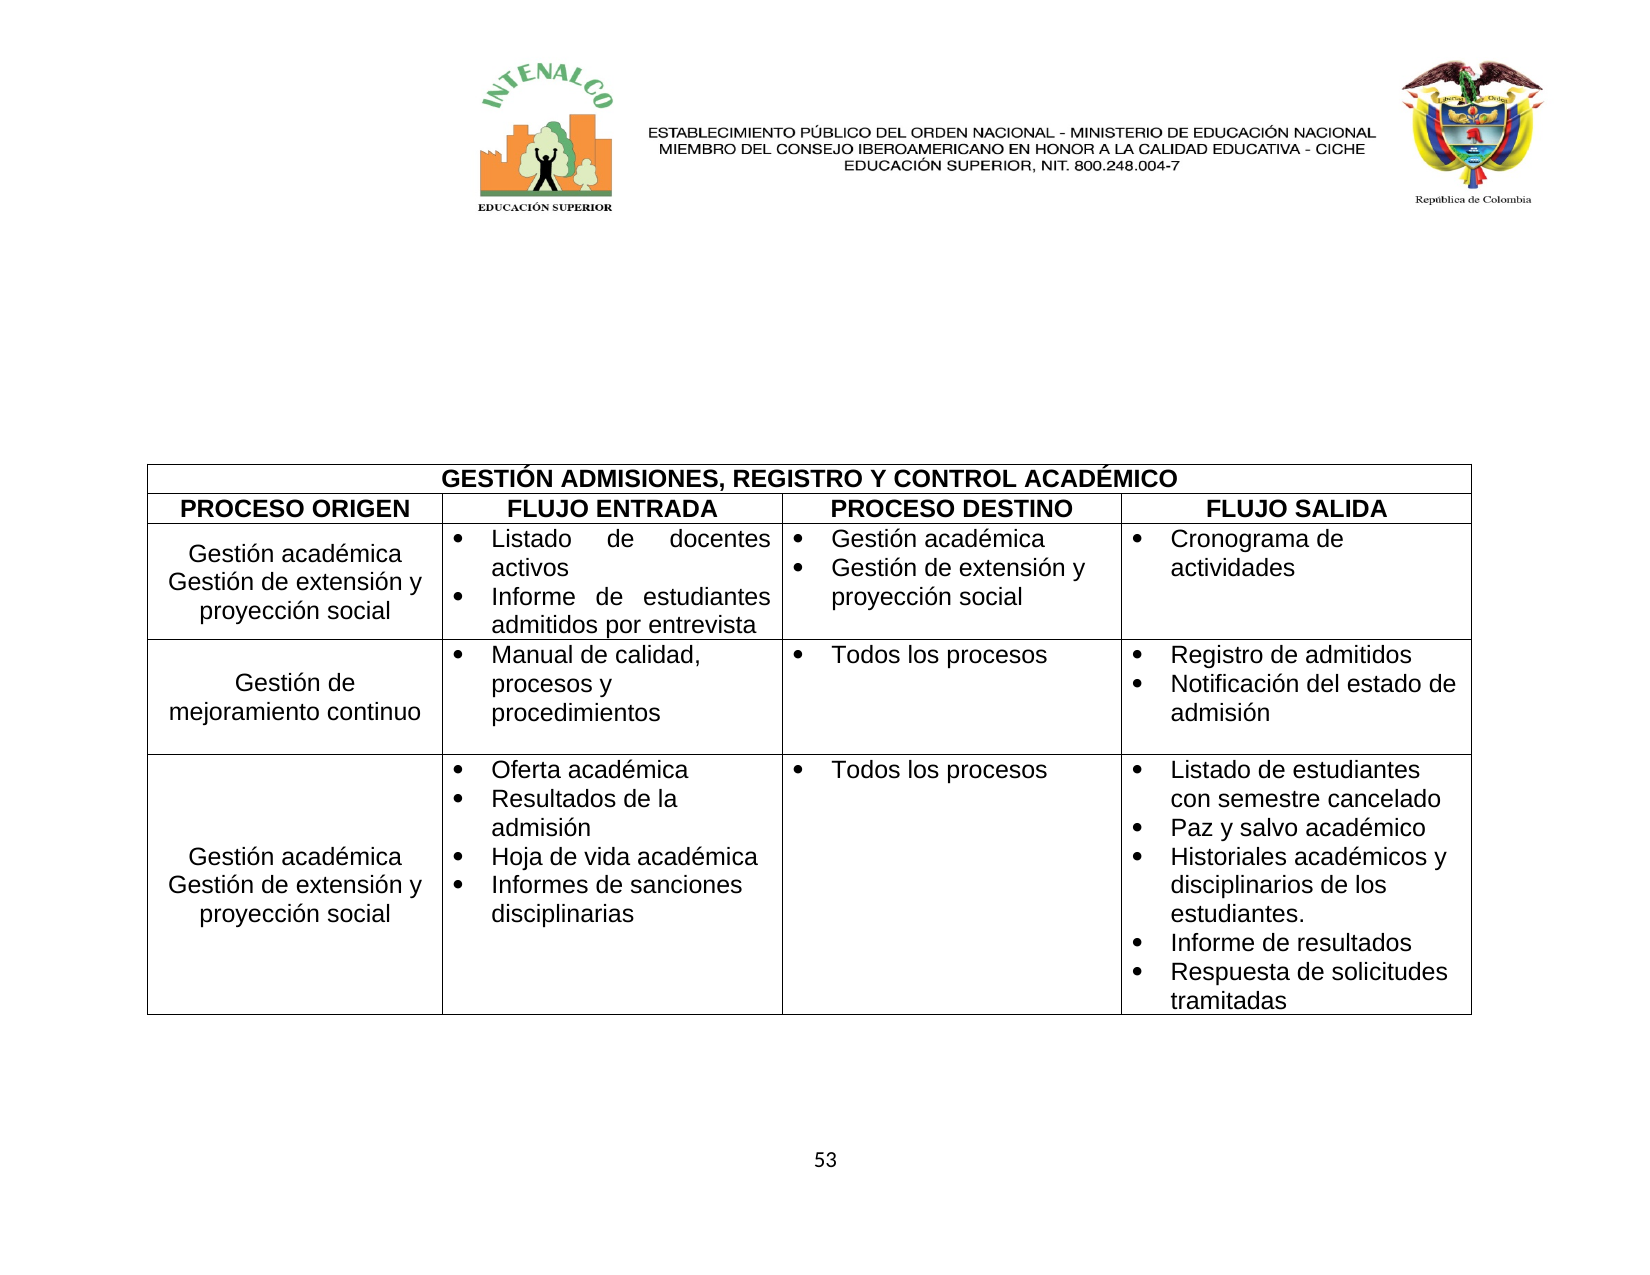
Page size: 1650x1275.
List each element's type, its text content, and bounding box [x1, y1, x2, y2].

table_cell Listado de docentes activos Informe de estudiantes admitidos por entrevista [443, 524, 782, 639]
table_cell Todos los procesos [783, 640, 1121, 754]
table_cell Registro de admitidos Notificación del estado de admisión [1122, 640, 1471, 754]
table_cell Listado de estudiantes con semestre cancelado Paz y salvo académico Historiales académicos y disciplinarios de los estudiantes. Informe de resultados Respuesta de solicitudes tramitadas [1122, 755, 1471, 1014]
table_cell Todos los procesos [783, 755, 1121, 1014]
table_cell Gestión académica Gestión de extensión y proyección social [148, 755, 442, 1014]
picture [381, 30, 1632, 243]
table_cell Gestión de mejoramiento continuo [148, 640, 442, 754]
table_cell Cronograma de actividades [1122, 524, 1471, 639]
table_cell Gestión académica Gestión de extensión y proyección social [783, 524, 1121, 639]
table_cell PROCESO DESTINO [783, 494, 1121, 523]
table_cell Manual de calidad, procesos y procedimientos [443, 640, 782, 754]
table_cell Gestión académica Gestión de extensión y proyección social [148, 524, 442, 639]
table_cell Oferta académica Resultados de la admisión Hoja de vida académica Informes de sanciones disciplinarias [443, 755, 782, 1014]
table_header GESTIÓN ADMISIONES, REGISTRO Y CONTROL ACADÉMICO [148, 465, 1471, 493]
table_cell PROCESO ORIGEN [148, 494, 442, 523]
table_cell FLUJO ENTRADA [443, 494, 782, 523]
table_cell FLUJO SALIDA [1122, 494, 1471, 523]
